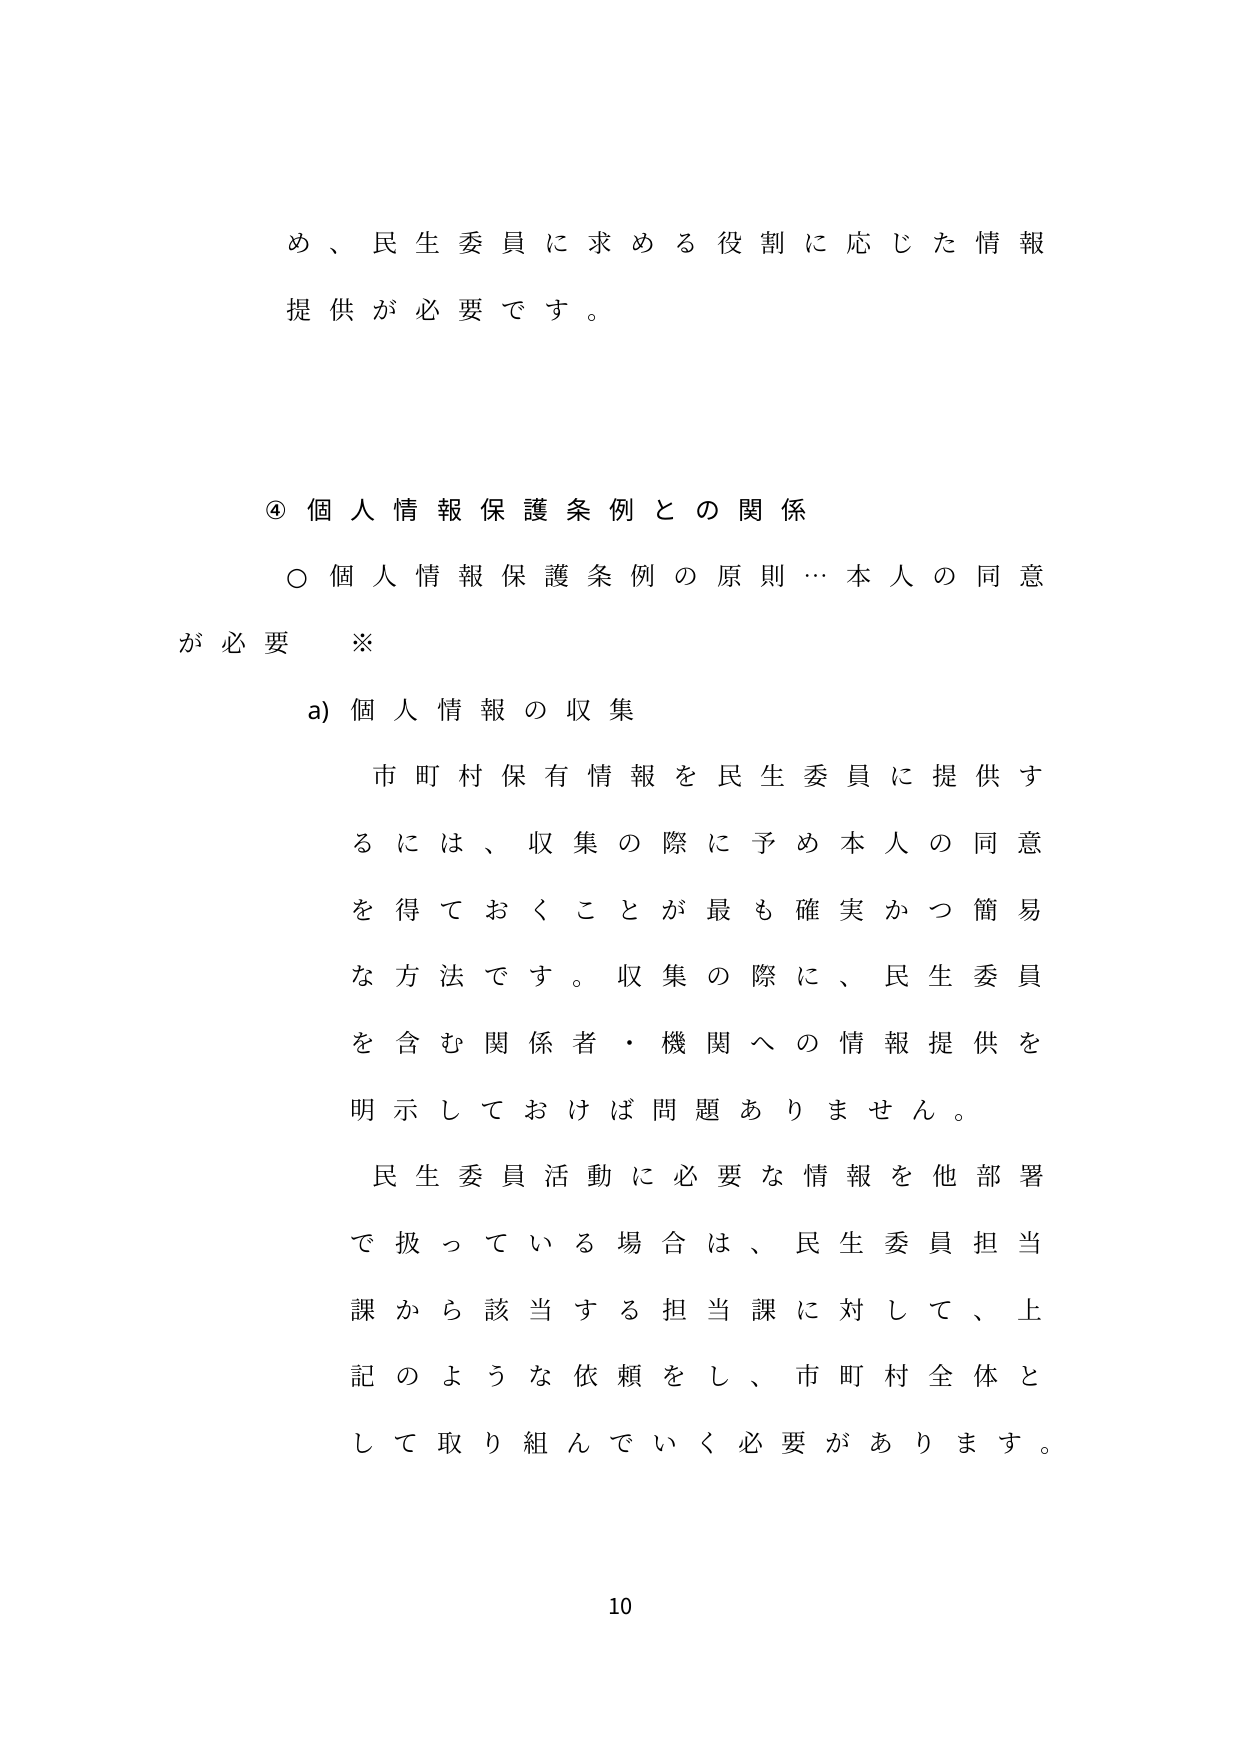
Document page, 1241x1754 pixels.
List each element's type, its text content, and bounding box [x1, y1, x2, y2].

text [282, 208, 1062, 342]
text ○個人情報保護条例の原則…本人の同意が必要 ※ [178, 542, 1062, 675]
text a) 個人情報の収集 [303, 675, 1062, 742]
text 民生委員活動に必要な情報を他部署で扱っている場合は、民生委員担当課から該当する担当課に対して、上記のような依頼をし、市町村全体として取り組んでいく必要があります。 [333, 1142, 1062, 1475]
text 市町村保有情報を民生委員に提供するには、収集の際に予め本人の同意を得ておくことが最も確実かつ簡易な方法です。収集の際に、民生委員を含む関係者・機関への情報提供を明示しておけば問題ありません。 [333, 742, 1062, 1142]
list ④個人情報保護条例との関係 [178, 475, 1062, 542]
